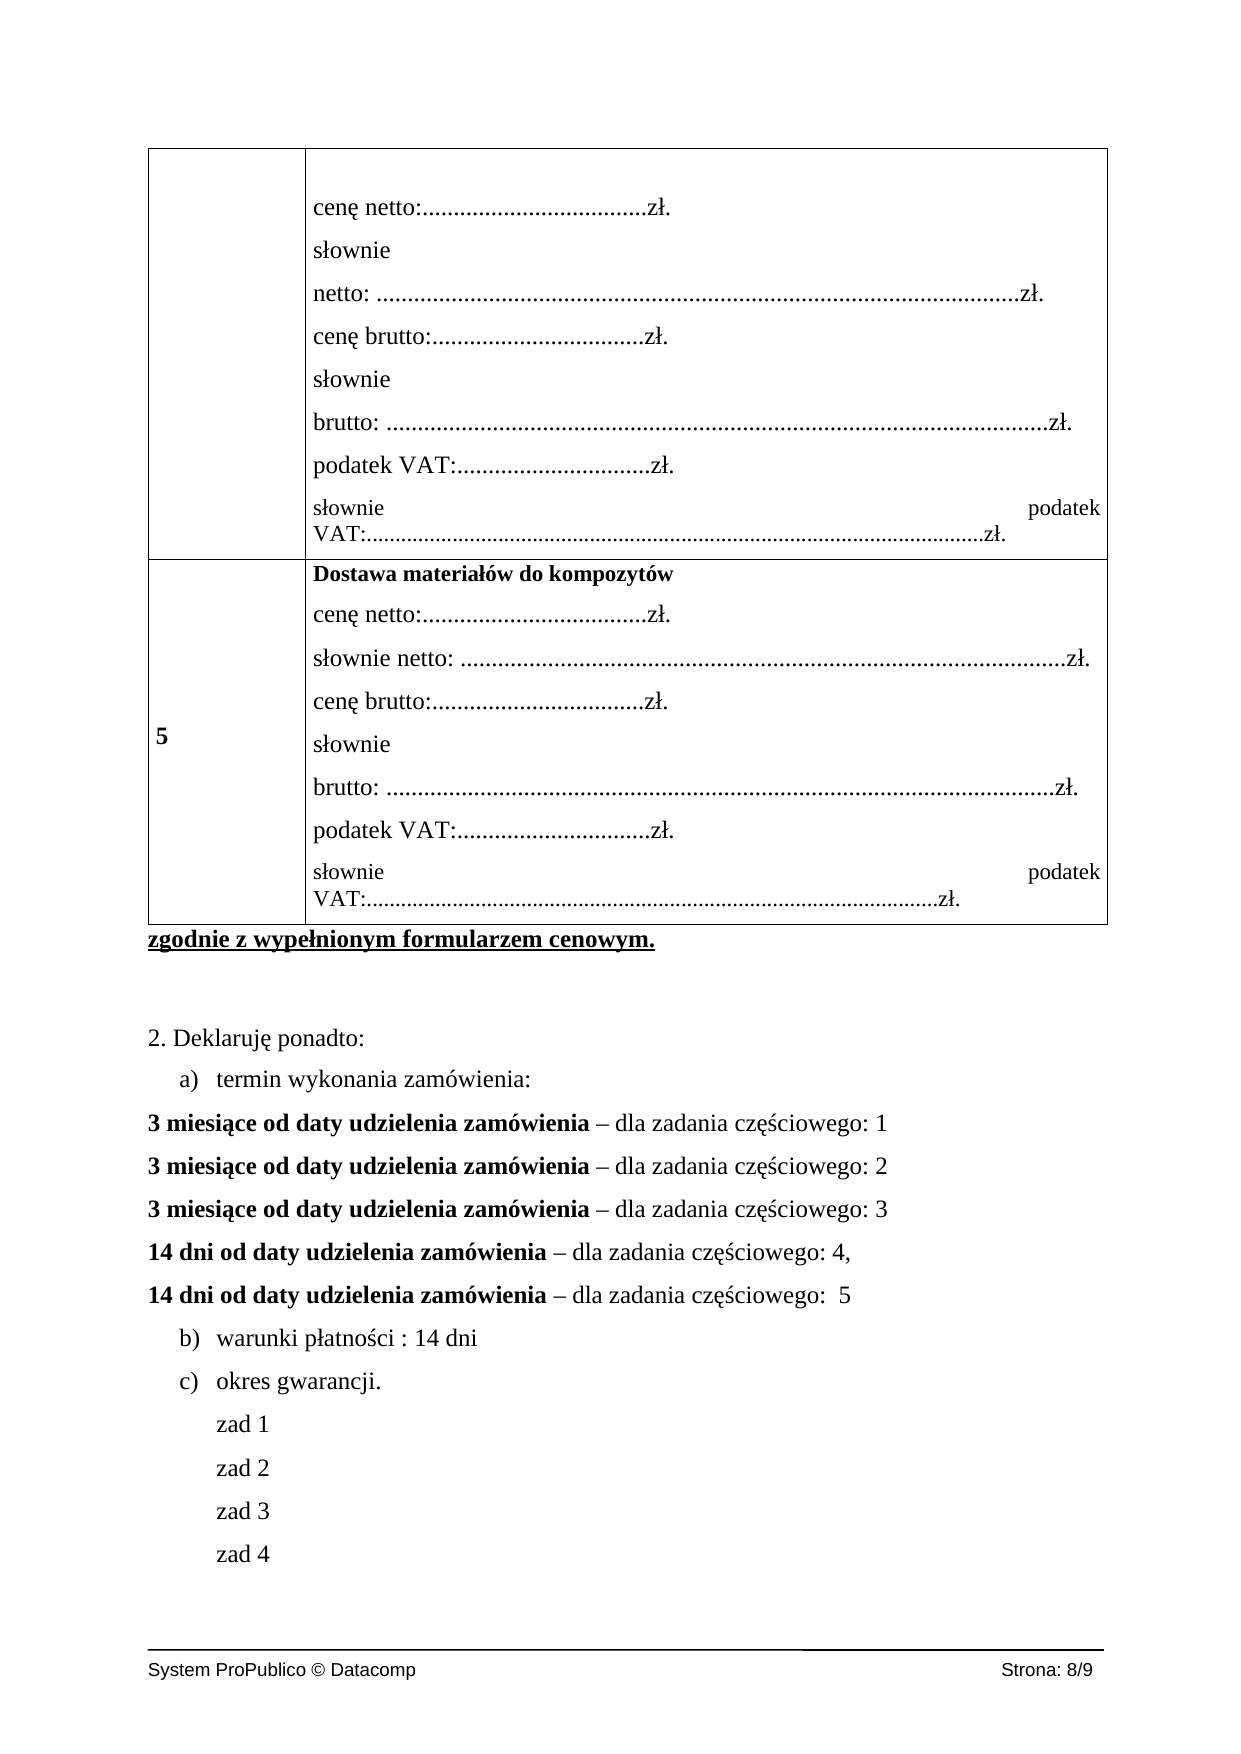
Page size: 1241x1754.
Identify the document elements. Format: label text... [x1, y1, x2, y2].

table_cell 5 [149, 560, 305, 923]
text 3 miesiące od daty udzielenia zamówienia – dla zadania częściowego: 1 [148, 1108, 1092, 1136]
text zad 2 [216, 1453, 1092, 1481]
list okres gwarancji. [179, 1366, 1092, 1395]
text zad 3 [216, 1496, 1092, 1524]
list termin wykonania zamówienia: [179, 1064, 1092, 1093]
text 3 miesiące od daty udzielenia zamówienia – dla zadania częściowego: 3 [148, 1194, 1092, 1223]
list warunki płatności : 14 dni [179, 1323, 1092, 1352]
text zad 4 [216, 1539, 1092, 1568]
text 2. Deklaruję ponadto: [148, 1023, 1092, 1052]
table_cell Dostawa materiałów do kompozytów cenę netto:....................................zł. słownie netto: .................................................................................................zł. cenę brutto:..................................zł. słownie brutto: ...........................................................................................................zł. podatek VAT:...............................zł. słownie podatek VAT:....................................................................................................zł. [306, 560, 1107, 923]
text 3 miesiące od daty udzielenia zamówienia – dla zadania częściowego: 2 [148, 1151, 1092, 1179]
text zad 1 [216, 1409, 1092, 1438]
table_cell 4 [149, 149, 305, 559]
text zgodnie z wypełnionym formularzem cenowym. [148, 925, 1092, 953]
text 14 dni od daty udzielenia zamówienia – dla zadania częściowego: 5 [148, 1280, 1092, 1309]
text 14 dni od daty udzielenia zamówienia – dla zadania częściowego: 4, [148, 1237, 1092, 1266]
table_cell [306, 149, 1107, 559]
